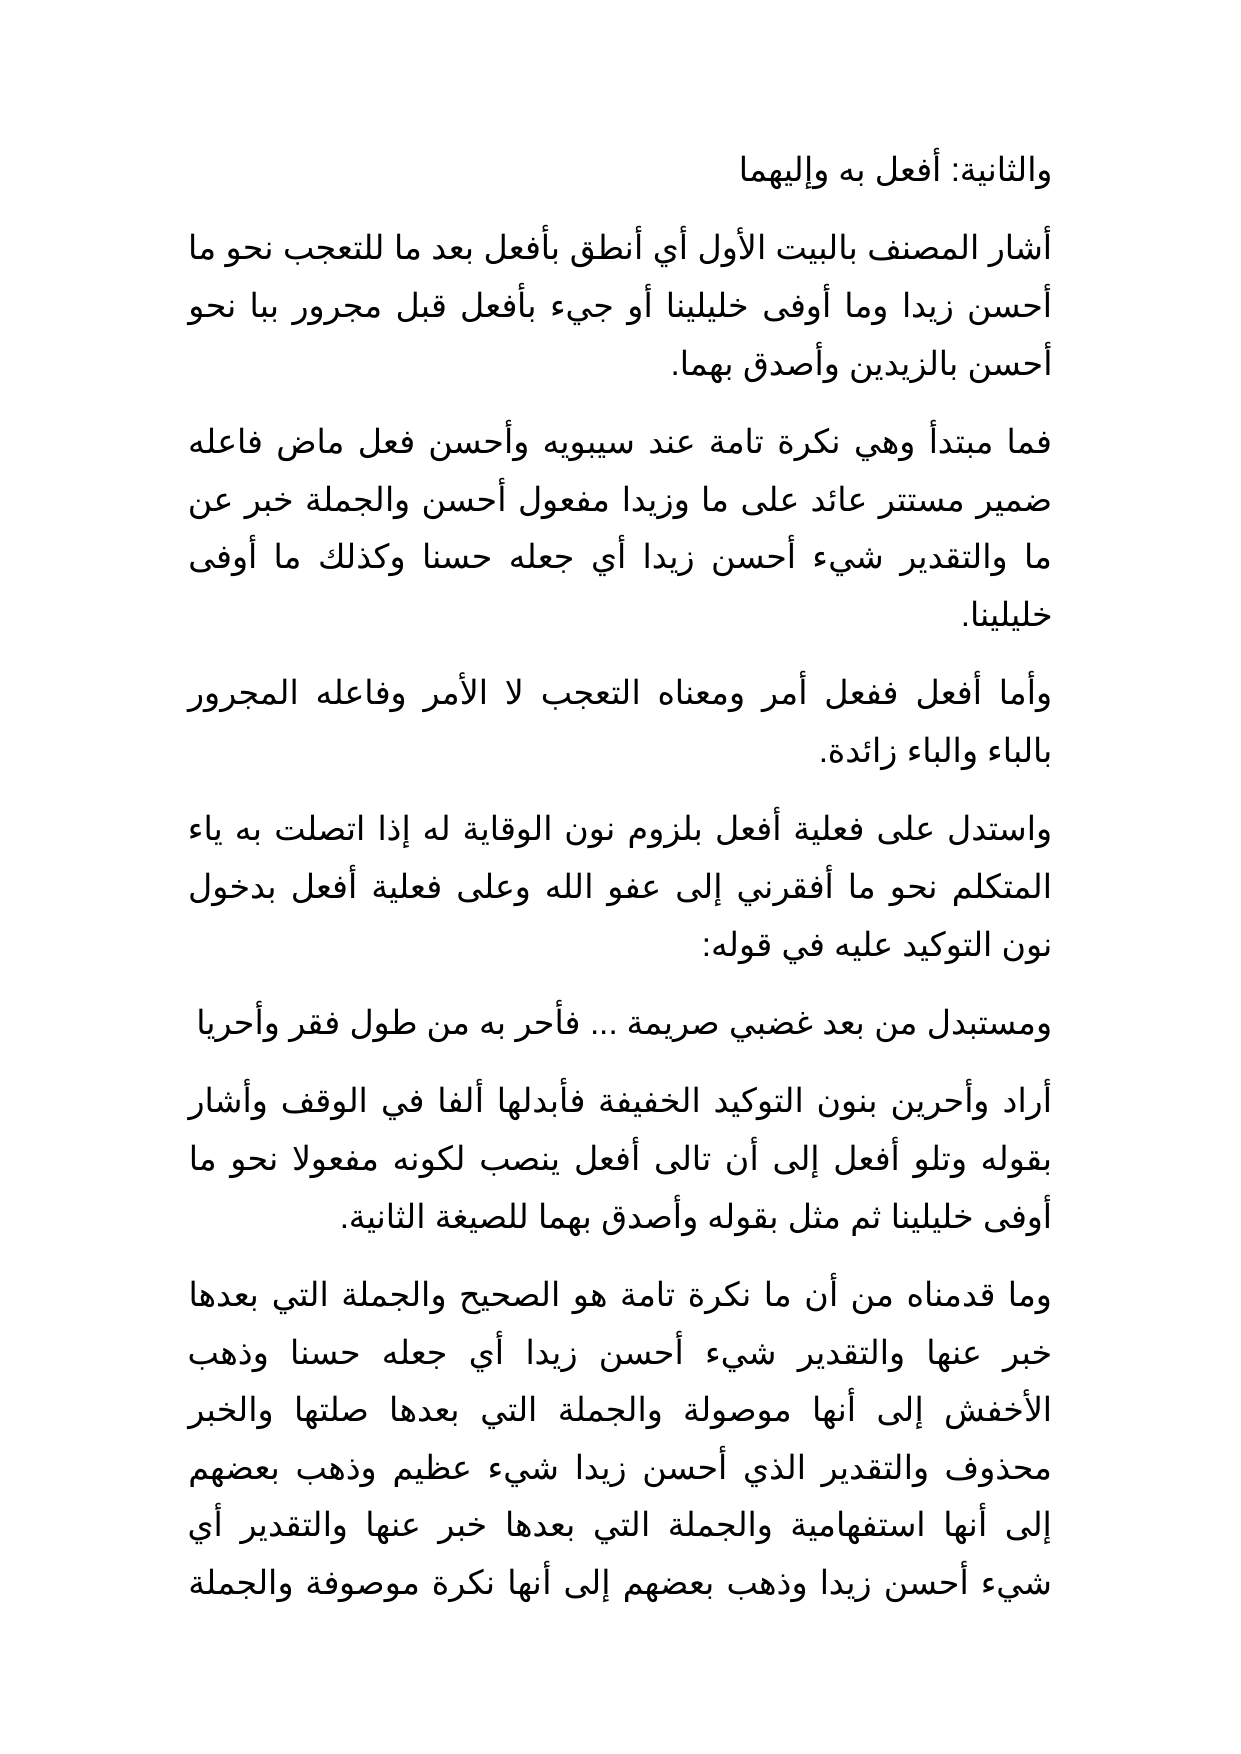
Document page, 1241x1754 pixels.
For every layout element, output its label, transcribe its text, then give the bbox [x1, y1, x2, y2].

text أشار المصنف بالبيت الأول أي أنطق بأفعل بعد ما للتعجب نحو ما أحسن زيدا وما أوفى خليلينا أو جيء بأفعل قبل مجرور ببا نحو أحسن بالزيدين وأصدق بهما. [187, 228, 1053, 382]
text وأما أفعل ففعل أمر ومعناه التعجب لا الأمر وفاعله المجرور بالباء والباء زائدة. [187, 673, 1053, 769]
text والثانية: أفعل به وإليهما [187, 150, 1053, 188]
text ومستبدل من بعد غضبي صريمة ... فأحر به من طول فقر وأحريا [187, 1003, 1053, 1041]
text فما مبتدأ وهي نكرة تامة عند سيبويه وأحسن فعل ماض فاعله ضمير مستتر عائد على ما وزيدا مفعول أحسن والجملة خبر عن ما والتقدير شيء أحسن زيدا أي جعله حسنا وكذلك ما أوفى خليلينا. [187, 422, 1053, 633]
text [187, 1275, 1053, 1602]
text أراد وأحرين بنون التوكيد الخفيفة فأبدلها ألفا في الوقف وأشار بقوله وتلو أفعل إلى أن تالى أفعل ينصب لكونه مفعولا نحو ما أوفى خليلينا ثم مثل بقوله وأصدق بهما للصيغة الثانية. [187, 1081, 1053, 1235]
text واستدل على فعلية أفعل بلزوم نون الوقاية له إذا اتصلت به ياء المتكلم نحو ما أفقرني إلى عفو الله وعلى فعلية أفعل بدخول نون التوكيد عليه في قوله: [187, 809, 1053, 963]
